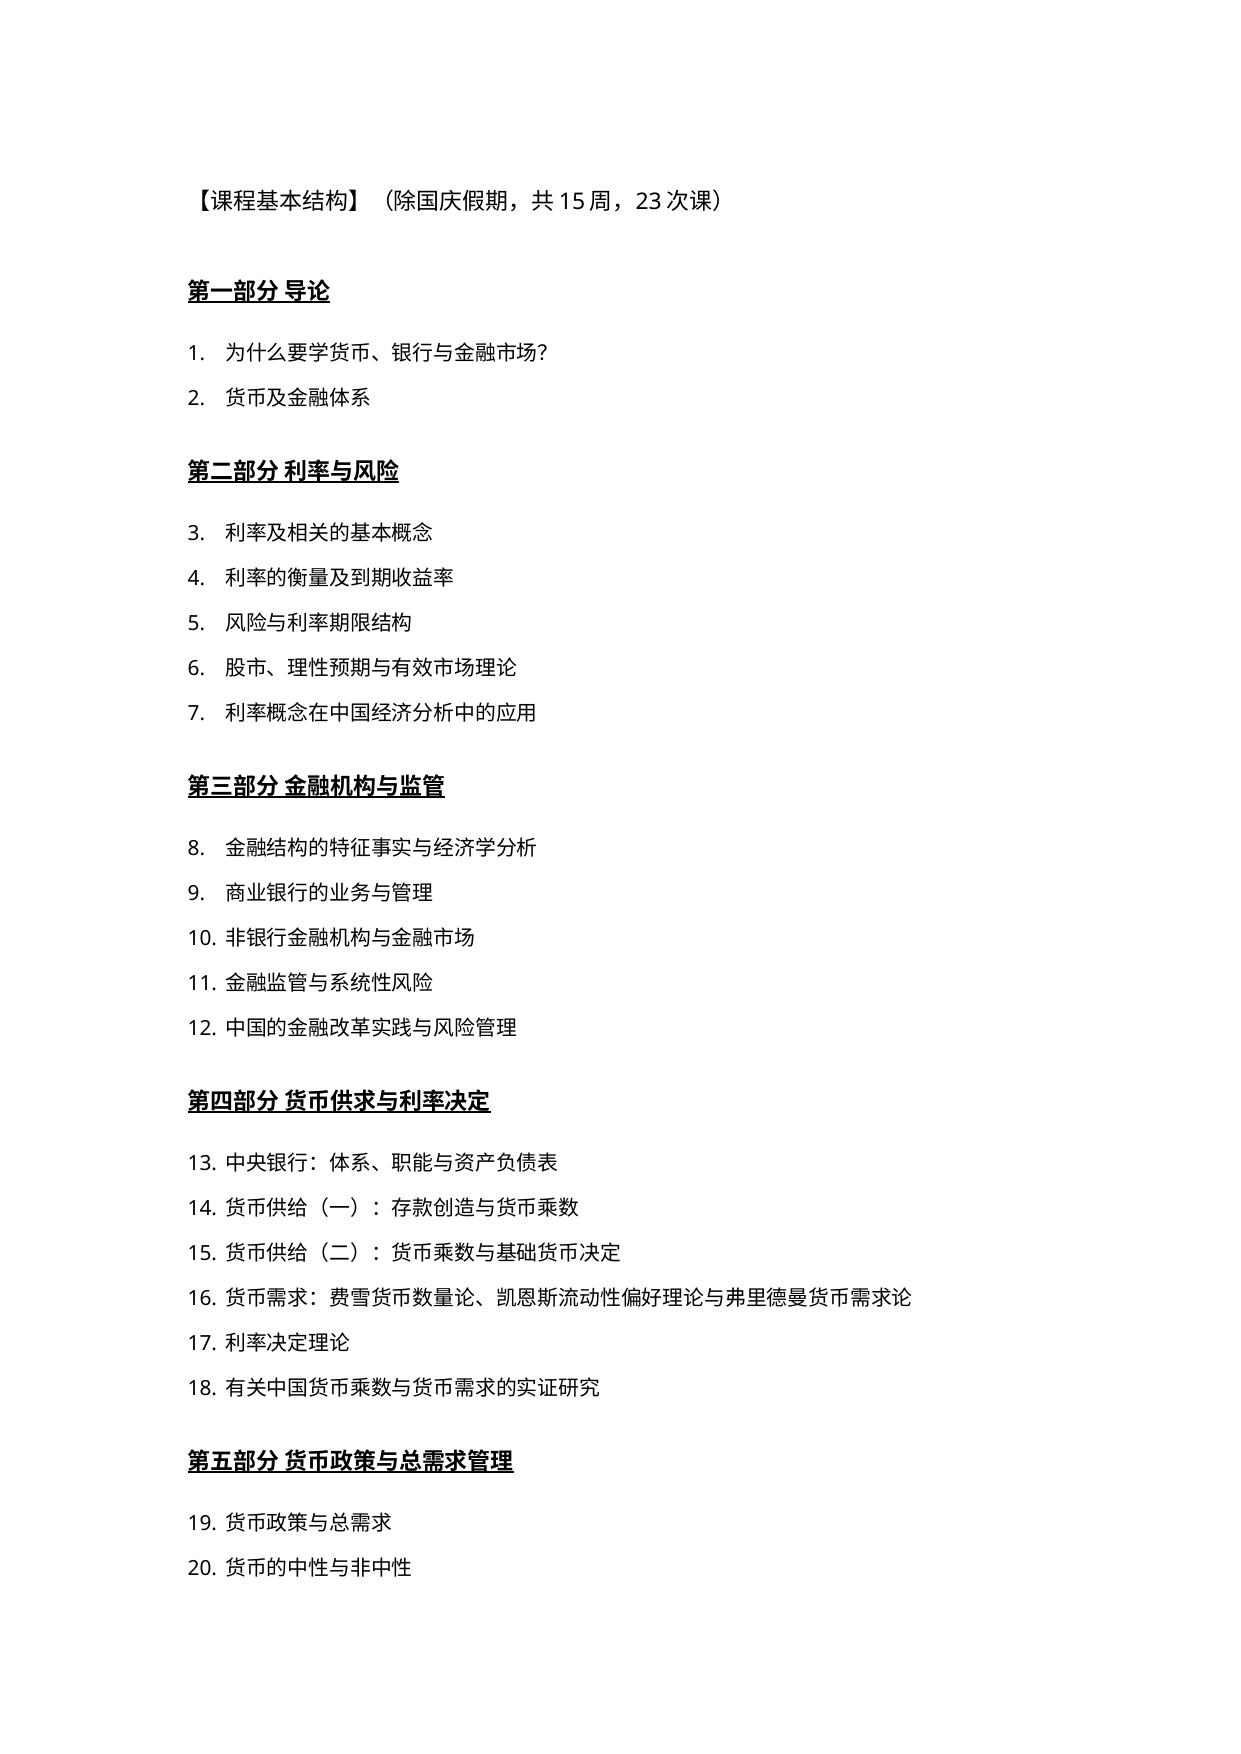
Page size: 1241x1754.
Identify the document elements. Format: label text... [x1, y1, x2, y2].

list 利率及相关的基本概念 [187, 515, 1053, 547]
text 第四部分 货币供求与利率决定 [187, 1067, 1053, 1132]
list 有关中国货币乘数与货币需求的实证研究 [187, 1370, 1053, 1402]
list 中国的金融改革实践与风险管理 [187, 1010, 1053, 1042]
list 货币的中性与非中性 [187, 1550, 1053, 1582]
text 第三部分 金融机构与监管 [187, 752, 1053, 817]
list 风险与利率期限结构 [187, 605, 1053, 637]
list 货币政策与总需求 [187, 1505, 1053, 1537]
list 为什么要学货币、银行与金融市场？ [187, 335, 1053, 367]
list 非银行金融机构与金融市场 [187, 920, 1053, 952]
list 货币需求：费雪货币数量论、凯恩斯流动性偏好理论与弗里德曼货币需求论 [187, 1280, 1053, 1312]
list 利率决定理论 [187, 1325, 1053, 1357]
list 利率的衡量及到期收益率 [187, 560, 1053, 592]
list 利率概念在中国经济分析中的应用 [187, 695, 1053, 727]
text 第二部分 利率与风险 [187, 437, 1053, 502]
text 【课程基本结构】（除国庆假期，共15周，23次课） [187, 167, 1053, 232]
list 金融监管与系统性风险 [187, 965, 1053, 997]
text 第一部分 导论 [187, 257, 1053, 322]
list 股市、理性预期与有效市场理论 [187, 650, 1053, 682]
list 货币及金融体系 [187, 380, 1053, 412]
list 货币供给（一）：存款创造与货币乘数 [187, 1190, 1053, 1222]
list 商业银行的业务与管理 [187, 875, 1053, 907]
list 货币供给（二）：货币乘数与基础货币决定 [187, 1235, 1053, 1267]
list 中央银行：体系、职能与资产负债表 [187, 1145, 1053, 1177]
text 第五部分 货币政策与总需求管理 [187, 1427, 1053, 1492]
list 金融结构的特征事实与经济学分析 [187, 830, 1053, 862]
